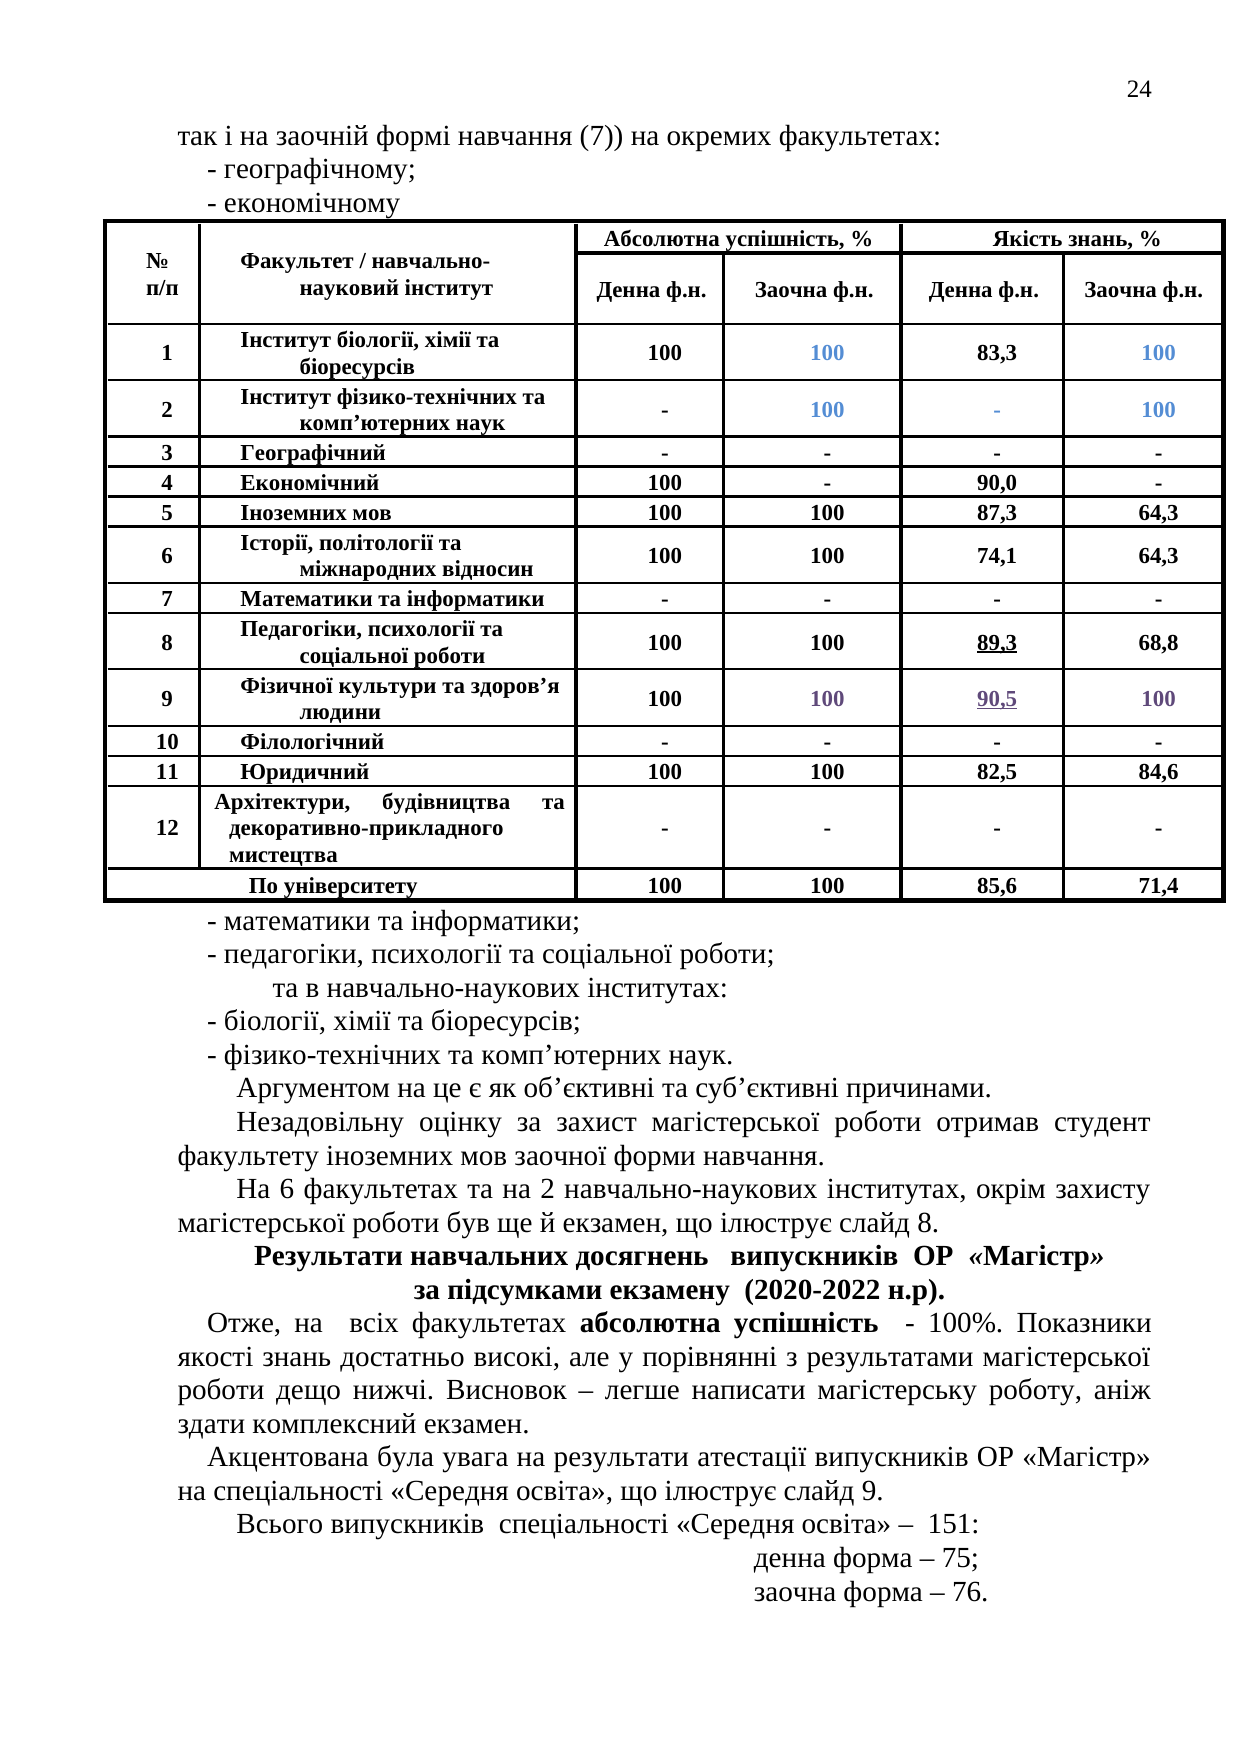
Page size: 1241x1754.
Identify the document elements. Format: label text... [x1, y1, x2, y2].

text На 6 факультетах та на 2 навчально-наукових інститутах, окрім захисту магістерської роботи був ще й екзамен, що ілюструє слайд 8. [177, 1171, 1152, 1238]
table_cell 8 [107, 613, 198, 668]
table_cell - [1065, 727, 1221, 754]
table_cell 2 [107, 380, 198, 435]
table_cell Заочна ф.н. [725, 255, 899, 323]
table_header Абсолютна успішність, % [578, 223, 901, 251]
table_cell 84,6 [1065, 757, 1221, 784]
table_cell 100 [578, 528, 722, 582]
table_cell 100 [1065, 325, 1221, 379]
table_cell Архітектури, будівництва та декоративно-прикладного мистецтва [201, 787, 574, 867]
table_cell 100 [725, 757, 899, 784]
text Отже, на всіх факультетах абсолютна успішність - 100%. Показники якості знань достатньо високі, але у порівнянні з результатами магістерської роботи дещо нижчі. Висновок – легше написати магістерську роботу, аніж здати комплексний екзамен. [177, 1305, 1152, 1439]
table_cell 9 [107, 669, 198, 724]
table_cell 100 [1065, 670, 1221, 724]
text - фізико-технічних та комп’ютерних наук. [207, 1037, 1152, 1071]
table_cell 12 [107, 786, 198, 867]
text Акцентована була увага на результати атестації випускників ОР «Магістр» на спеціальності «Середня освіта», що ілюструє слайд 9. [177, 1439, 1152, 1507]
table_cell 100 [725, 528, 899, 582]
table_cell - [578, 727, 722, 754]
table_cell 83,3 [903, 325, 1062, 379]
table_cell 1 [107, 324, 198, 379]
table_cell Математики та інформатики [201, 584, 574, 612]
table_cell 85,6 [903, 870, 1062, 898]
table_cell 100 [578, 757, 722, 784]
table_cell Денна ф.н. [578, 255, 722, 323]
table_cell Педагогіки, психології та соціальної роботи [201, 614, 574, 668]
table_cell 68,8 [1065, 614, 1221, 668]
table_cell 64,3 [1065, 498, 1221, 525]
table_cell - [578, 584, 722, 612]
table_cell 100 [1065, 381, 1221, 435]
text Всього випускників спеціальності «Середня освіта» – 151: [177, 1507, 1152, 1540]
table_cell 74,1 [903, 528, 1062, 582]
table_cell 100 [725, 614, 899, 668]
text та в навчально-наукових інститутах: [207, 970, 1152, 1003]
table_cell Інститут біології, хімії та біоресурсів [201, 325, 574, 379]
table_cell Іноземних мов [201, 498, 574, 525]
table_cell Історії, політології та міжнародних відносин [201, 528, 574, 582]
table_cell 100 [725, 498, 899, 525]
table_cell - [725, 787, 899, 867]
table_cell - [903, 787, 1062, 867]
table_cell - [1065, 787, 1221, 867]
table_cell 100 [725, 325, 899, 379]
table_cell 100 [578, 670, 722, 724]
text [177, 118, 1152, 152]
table_cell Інститут фізико-технічних та комп’ютерних наук [201, 381, 574, 435]
table_cell Заочна ф.н. [1065, 255, 1221, 323]
table_cell 100 [578, 498, 722, 525]
table_cell - [578, 787, 722, 867]
table_cell - [903, 727, 1062, 754]
table_cell 4 [107, 466, 198, 495]
table_cell 71,4 [1065, 870, 1221, 898]
table_cell 6 [107, 526, 198, 582]
text денна форма – 75; [207, 1540, 1152, 1574]
table_cell 3 [107, 436, 198, 465]
table_cell - [1065, 584, 1221, 612]
table_cell Економічний [201, 468, 574, 495]
table_cell - [578, 438, 722, 465]
table_cell - [903, 381, 1062, 435]
table_cell 7 [107, 583, 198, 612]
table_cell 87,3 [903, 498, 1062, 525]
table_cell 100 [578, 614, 722, 668]
table_cell 5 [107, 496, 198, 525]
table_cell 89,3 [903, 614, 1062, 668]
text Незадовільну оцінку за захист магістерської роботи отримав студент факультету іноземних мов заочної форми навчання. [177, 1104, 1152, 1171]
text Результати навчальних досягнень випускників ОР «Магістр» [207, 1238, 1152, 1272]
table_cell - [903, 584, 1062, 612]
table_cell Географічний [201, 438, 574, 465]
table_cell - [725, 468, 899, 495]
table_cell Юридичний [201, 757, 574, 784]
table_cell 100 [725, 670, 899, 724]
table_cell 100 [578, 325, 722, 379]
table_cell 100 [725, 381, 899, 435]
table_cell 90,5 [903, 670, 1062, 724]
table_cell Фізичної культури та здоров’я людини [201, 670, 574, 724]
table_cell 82,5 [903, 757, 1062, 784]
text - математики та інформатики; [207, 903, 1152, 936]
table_cell - [725, 584, 899, 612]
table_cell - [725, 438, 899, 465]
table_cell - [903, 438, 1062, 465]
table_header № п/п [107, 223, 199, 323]
text Аргументом на це є як об’єктивні та суб’єктивні причинами. [177, 1071, 1152, 1104]
table_cell 100 [578, 870, 722, 898]
text - географічному; [207, 152, 1152, 185]
table_cell Денна ф.н. [903, 255, 1062, 323]
text - педагогіки, психології та соціальної роботи; [207, 936, 1152, 970]
text за підсумками екзамену (2020-2022 н.р). [207, 1272, 1152, 1305]
table_cell 11 [107, 756, 198, 784]
text - економічному [207, 185, 1152, 219]
table_cell По університету [107, 868, 574, 898]
table_cell - [578, 381, 722, 435]
table_cell - [1065, 468, 1221, 495]
table_cell 100 [725, 870, 899, 898]
text - біології, хімії та біоресурсів; [207, 1003, 1152, 1037]
table_cell - [725, 727, 899, 754]
table_cell 10 [107, 726, 198, 754]
table_header Факультет / навчально-науковий інститут [201, 223, 576, 323]
table_cell Філологічний [201, 727, 574, 754]
table_cell 64,3 [1065, 528, 1221, 582]
text заочна форма – 76. [207, 1574, 1152, 1607]
table_cell - [1065, 438, 1221, 465]
table_cell 90,0 [903, 468, 1062, 495]
table_header Якість знань, % [903, 223, 1221, 251]
table_cell 100 [578, 468, 722, 495]
